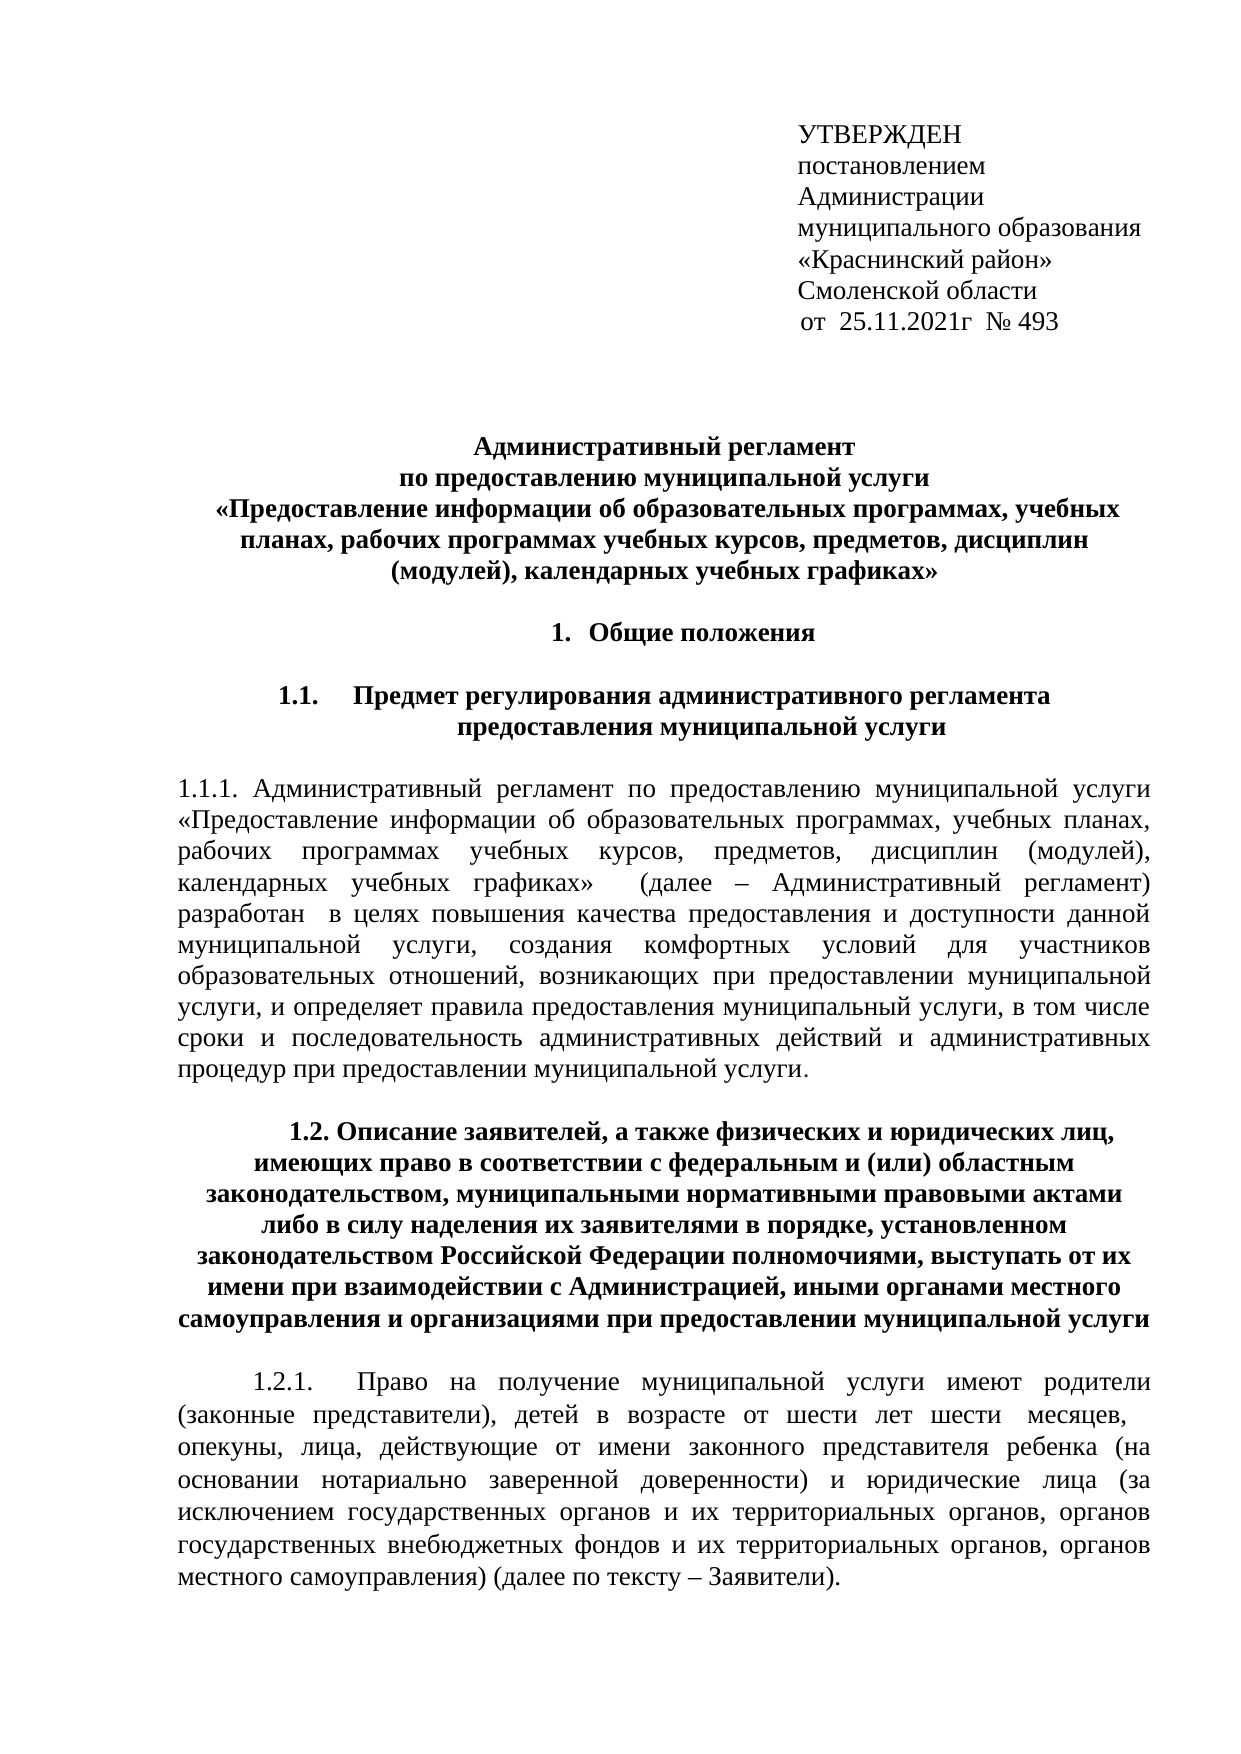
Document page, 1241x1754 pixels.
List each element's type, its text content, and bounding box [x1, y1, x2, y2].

text по предоставлению муниципальной услуги [177, 461, 1152, 492]
list Предмет регулирования административного регламента предоставления муниципальной услуги [177, 679, 1152, 741]
text постановлением Администрации муниципального образования [797, 149, 1152, 243]
text «Предоставление информации об образовательных программах, учебных планах, рабочих программах учебных курсов, предметов, дисциплин (модулей), календарных учебных графиках» [177, 492, 1152, 585]
text Административный регламент [177, 429, 1152, 461]
text от 25.11.2021г № 493 [177, 305, 1152, 336]
list Общие положения [215, 616, 1152, 648]
text «Краснинский район» Смоленской области [797, 243, 1152, 305]
text 1.2. Описание заявителей, а также физических и юридических лиц, имеющих право в соответствии с федеральным и (или) областным законодательством, муниципальными нормативными правовыми актами либо в силу наделения их заявителями в порядке, установленном законодательством Российской Федерации полномочиями, выступать от их имени при взаимодействии с Администрацией, иными органами местного самоуправления и организациями при предоставлении муниципальной услуги [177, 1115, 1152, 1333]
text 1.2.1. Право на получение муниципальной услуги имеют родители (законные представители), детей в возрасте от шести лет шести месяцев, опекуны, лица, действующие от имени законного представителя ребенка (на основании нотариально заверенной доверенности) и юридические лица (за исключением государственных органов и их территориальных органов, органов государственных внебюджетных фондов и их территориальных органов, органов местного самоуправления) (далее по тексту – Заявители). [177, 1364, 1152, 1591]
text УТВЕРЖДЕН [797, 118, 1152, 149]
text 1.1.1. Административный регламент по предоставлению муниципальной услуги «Предоставление информации об образовательных программах, учебных планах, рабочих программах учебных курсов, предметов, дисциплин (модулей), календарных учебных графиках» (далее – Административный регламент) разработан в целях повышения качества предоставления и доступности данной муниципальной услуги, создания комфортных условий для участников образовательных отношений, возникающих при предоставлении муниципальной услуги, и определяет правила предоставления муниципальный услуги, в том числе сроки и последовательность административных действий и административных процедур при предоставлении муниципальной услуги. [177, 772, 1152, 1084]
